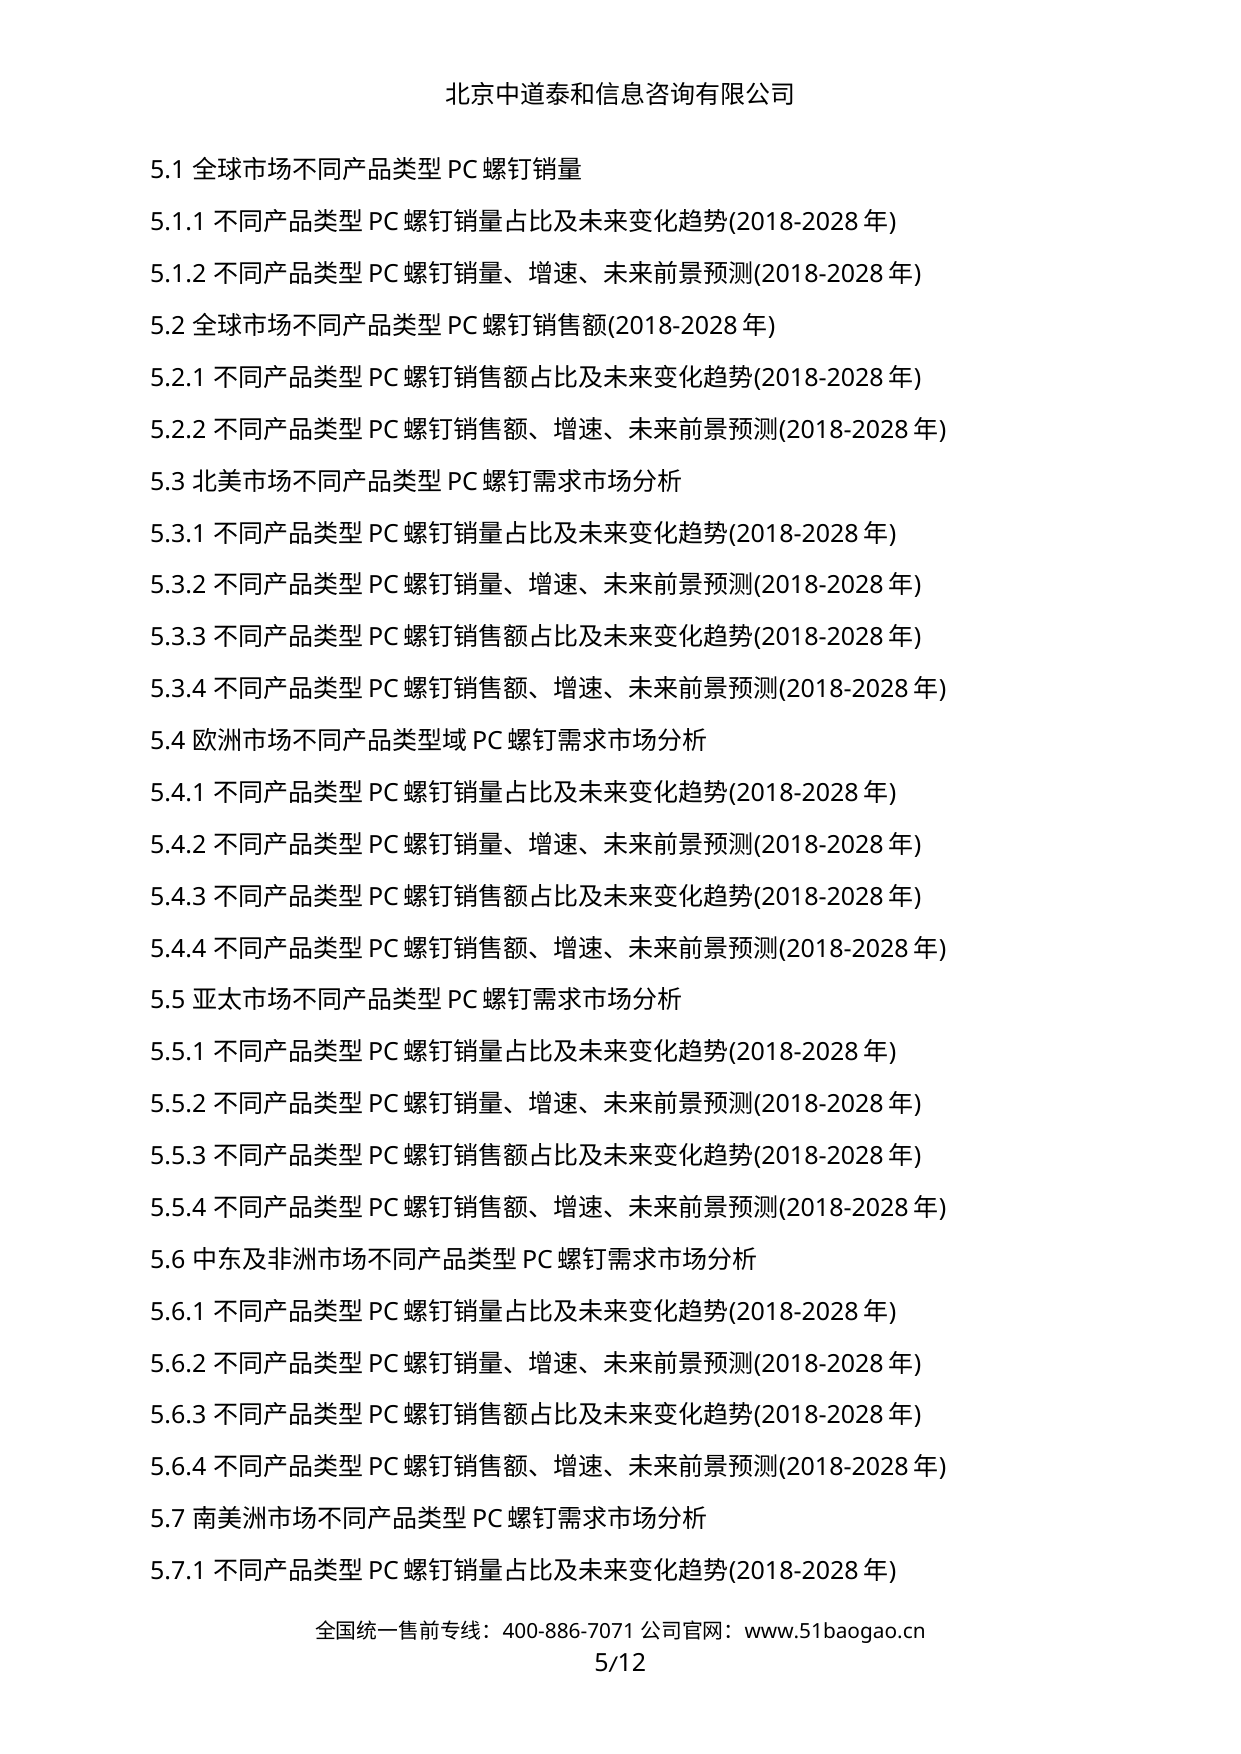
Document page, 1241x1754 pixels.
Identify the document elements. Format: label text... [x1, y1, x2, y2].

text 5.2 全球市场不同产品类型PC螺钉销售额(2018-2028年) [150, 306, 1090, 342]
text 5.3.1 不同产品类型PC螺钉销量占比及未来变化趋势(2018-2028年) [150, 513, 1090, 549]
text 5.4 欧洲市场不同产品类型域PC螺钉需求市场分析 [150, 721, 1090, 757]
text 5.2.1 不同产品类型PC螺钉销售额占比及未来变化趋势(2018-2028年) [150, 357, 1090, 394]
text 5.3.3 不同产品类型PC螺钉销售额占比及未来变化趋势(2018-2028年) [150, 617, 1090, 653]
text 5.4.1 不同产品类型PC螺钉销量占比及未来变化趋势(2018-2028年) [150, 772, 1090, 809]
text 5.4.4 不同产品类型PC螺钉销售额、增速、未来前景预测(2018-2028年) [150, 928, 1090, 964]
text 5.3.4 不同产品类型PC螺钉销售额、增速、未来前景预测(2018-2028年) [150, 669, 1090, 705]
text 5.5.4 不同产品类型PC螺钉销售额、增速、未来前景预测(2018-2028年) [150, 1187, 1090, 1224]
text 5.1.2 不同产品类型PC螺钉销量、增速、未来前景预测(2018-2028年) [150, 254, 1090, 290]
text 5.1.1 不同产品类型PC螺钉销量占比及未来变化趋势(2018-2028年) [150, 202, 1090, 238]
text 5.6.4 不同产品类型PC螺钉销售额、增速、未来前景预测(2018-2028年) [150, 1447, 1090, 1483]
text 5.1 全球市场不同产品类型PC螺钉销量 [150, 150, 1090, 186]
text 5.6 中东及非洲市场不同产品类型PC螺钉需求市场分析 [150, 1239, 1090, 1276]
text 5.4.2 不同产品类型PC螺钉销量、增速、未来前景预测(2018-2028年) [150, 824, 1090, 861]
text 5.4.3 不同产品类型PC螺钉销售额占比及未来变化趋势(2018-2028年) [150, 876, 1090, 912]
text 5.6.3 不同产品类型PC螺钉销售额占比及未来变化趋势(2018-2028年) [150, 1395, 1090, 1431]
text 5.3.2 不同产品类型PC螺钉销量、增速、未来前景预测(2018-2028年) [150, 565, 1090, 601]
text 5.5 亚太市场不同产品类型PC螺钉需求市场分析 [150, 980, 1090, 1016]
text 5.3 北美市场不同产品类型PC螺钉需求市场分析 [150, 461, 1090, 497]
text 5.5.2 不同产品类型PC螺钉销量、增速、未来前景预测(2018-2028年) [150, 1084, 1090, 1120]
text 5.7.1 不同产品类型PC螺钉销量占比及未来变化趋势(2018-2028年) [150, 1551, 1090, 1587]
text 5.6.1 不同产品类型PC螺钉销量占比及未来变化趋势(2018-2028年) [150, 1291, 1090, 1327]
text 5.2.2 不同产品类型PC螺钉销售额、增速、未来前景预测(2018-2028年) [150, 409, 1090, 446]
text 5.5.3 不同产品类型PC螺钉销售额占比及未来变化趋势(2018-2028年) [150, 1136, 1090, 1172]
text 5.6.2 不同产品类型PC螺钉销量、增速、未来前景预测(2018-2028年) [150, 1343, 1090, 1379]
text 5.5.1 不同产品类型PC螺钉销量占比及未来变化趋势(2018-2028年) [150, 1032, 1090, 1068]
text 5.7 南美洲市场不同产品类型PC螺钉需求市场分析 [150, 1499, 1090, 1535]
